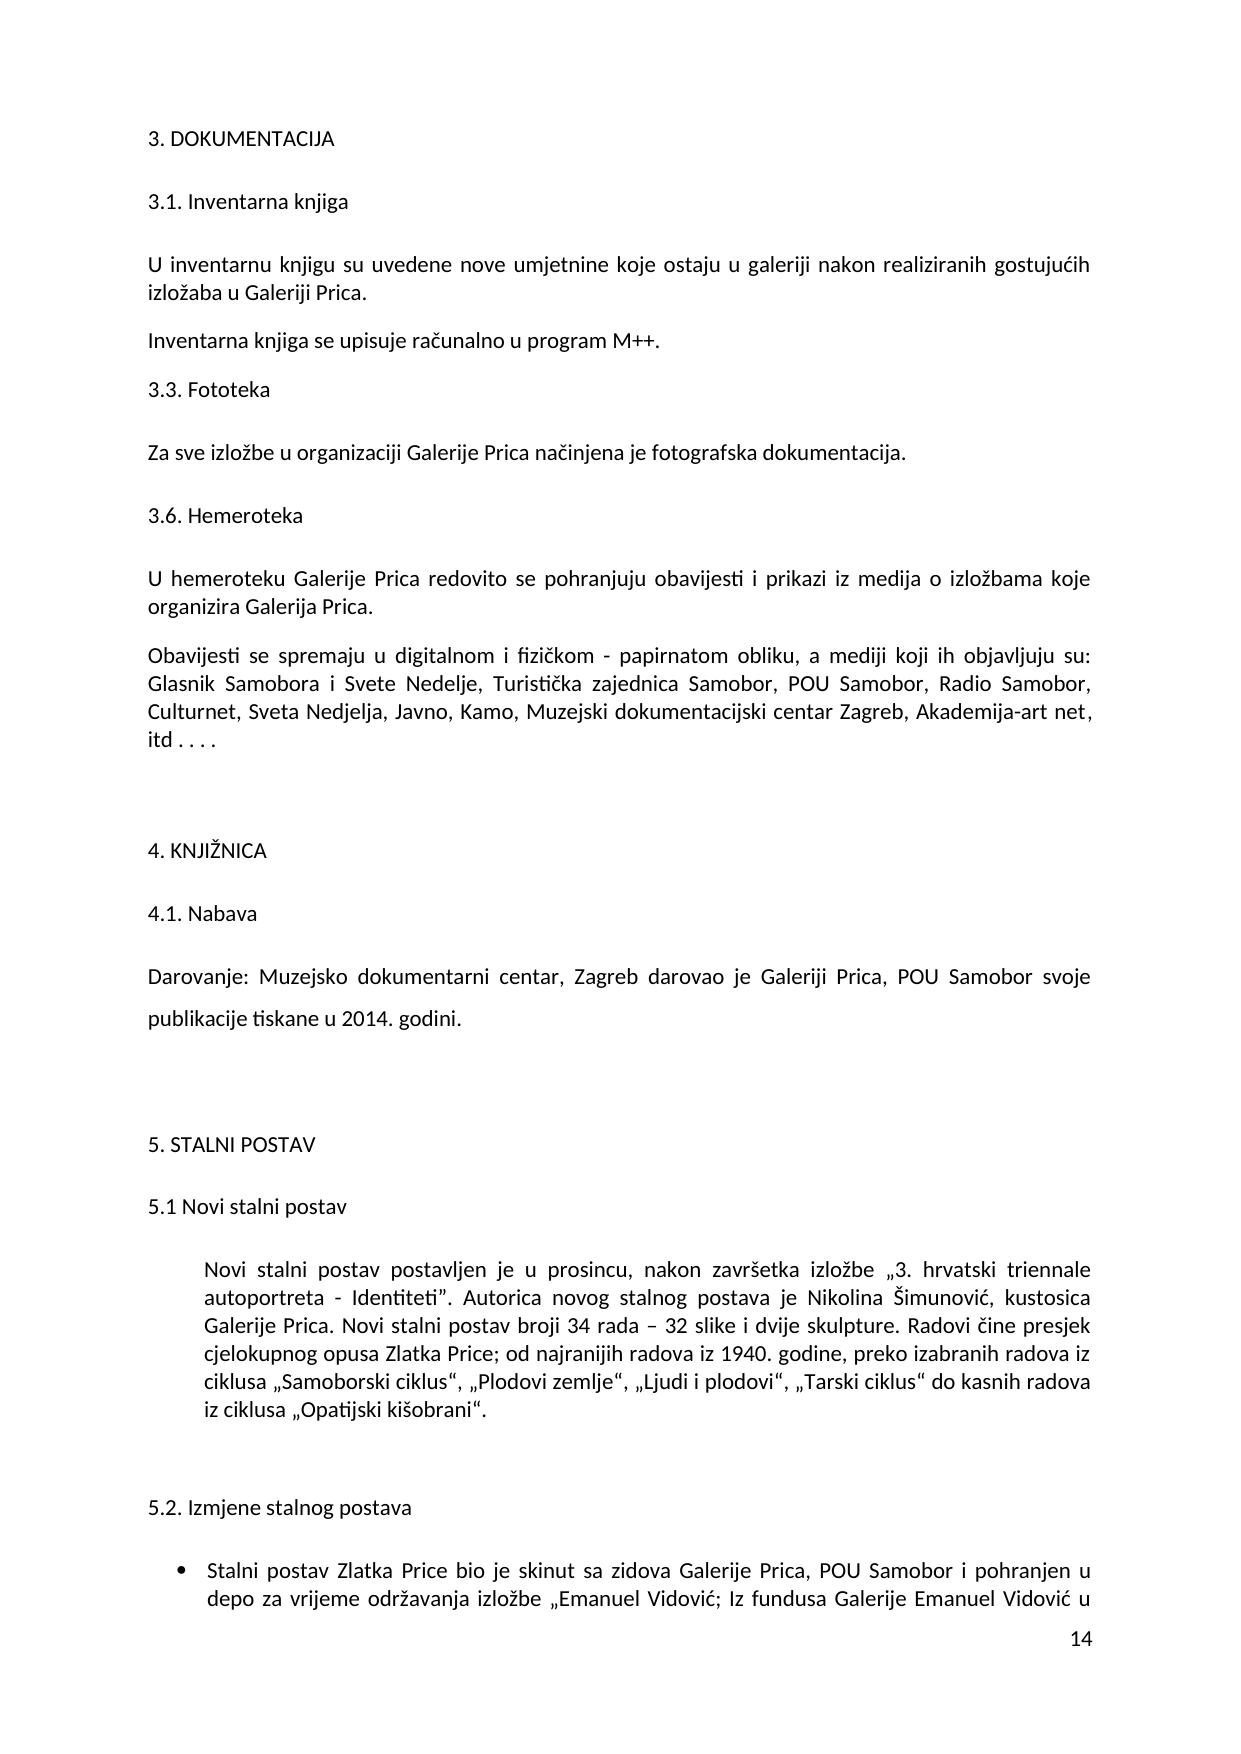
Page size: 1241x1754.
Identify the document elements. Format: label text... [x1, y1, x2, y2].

text 5. STALNI POSTAV [148, 1130, 1092, 1158]
text U hemeroteku Galerije Prica redovito se pohranjuju obavijesti i prikazi iz medija o izložbama koje organizira Galerija Prica. [148, 564, 1092, 620]
text Inventarna knjiga se upisuje računalno u program M++. [148, 327, 1092, 354]
text 3.1. Inventarna knjiga [148, 187, 1092, 215]
text Novi stalni postav postavljen je u prosincu, nakon završetka izložbe „3. hrvatski triennale autoportreta - Identiteti”. Autorica novog stalnog postava je Nikolina Šimunović, kustosica Galerije Prica. Novi stalni postav broji 34 rada – 32 slike i dvije skulpture. Radovi čine presjek cjelokupnog opusa Zlatka Price; od najranijih radova iz 1940. godine, preko izabranih radova iz ciklusa „Samoborski ciklus“, „Plodovi zemlje“, „Ljudi i plodovi“, „Tarski ciklus“ do kasnih radova iz ciklusa „Opatijski kišobrani“. [204, 1255, 1092, 1423]
text Darovanje: Muzejsko dokumentarni centar, Zagreb darovao je Galeriji Prica, POU Samobor svoje publikacije tiskane u 2014. godini. [148, 962, 1092, 1032]
text 3.6. Hemeroteka [148, 501, 1092, 529]
text 4.1. Nabava [148, 899, 1092, 927]
text 4. KNJIŽNICA [148, 836, 1092, 864]
text U inventarnu knjigu su uvedene nove umjetnine koje ostaju u galeriji nakon realiziranih gostujućih izložaba u Galeriji Prica. [148, 250, 1092, 306]
text Obavijesti se spremaju u digitalnom i fizičkom - papirnatom obliku, a mediji koji ih objavljuju su: Glasnik Samobora i Svete Nedelje, Turistička zajednica Samobor, POU Samobor, Radio Samobor, Culturnet, Sveta Nedjelja, Javno, Kamo, Muzejski dokumentacijski centar Zagreb, Akademija-art net, itd . . . . [148, 641, 1092, 753]
text 3.3. Fototeka [148, 375, 1092, 403]
text Za sve izložbe u organizaciji Galerije Prica načinjena je fotografska dokumentacija. [148, 438, 1092, 466]
text 5.2. Izmjene stalnog postava [148, 1493, 1092, 1521]
text 5.1 Novi stalni postav [148, 1192, 1092, 1221]
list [177, 1556, 1092, 1612]
text 3. DOKUMENTACIJA [148, 124, 1092, 152]
